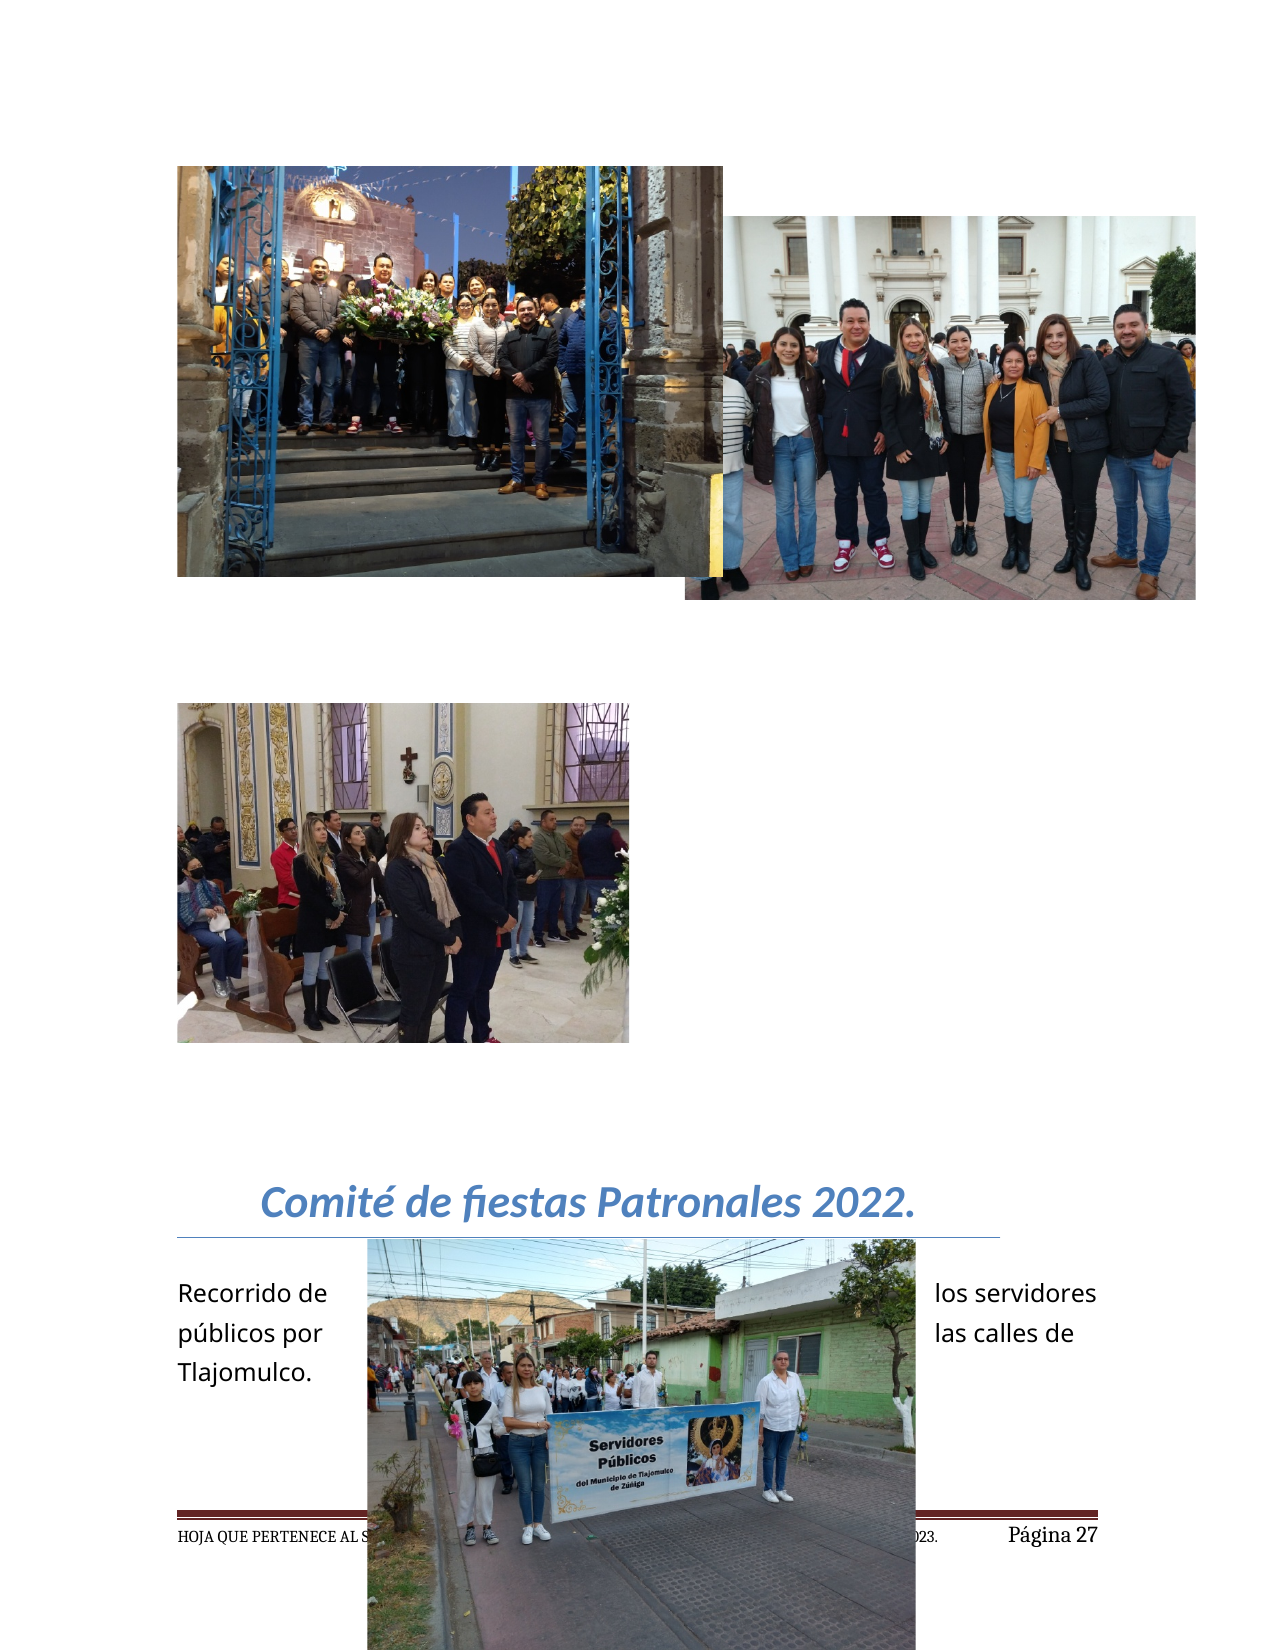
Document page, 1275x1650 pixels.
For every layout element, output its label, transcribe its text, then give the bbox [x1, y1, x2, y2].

picture [177, 166, 1196, 600]
picture [367, 1239, 916, 1650]
picture [177, 703, 630, 1043]
text Recorrido de los servidores públicos por las calles de Tlajomulco. [916, 1276, 1098, 1388]
text Recorrido de los servidores públicos por las calles de Tlajomulco. [177, 1276, 367, 1388]
text Comité de fiestas Patronales 2022. [177, 1173, 1000, 1237]
